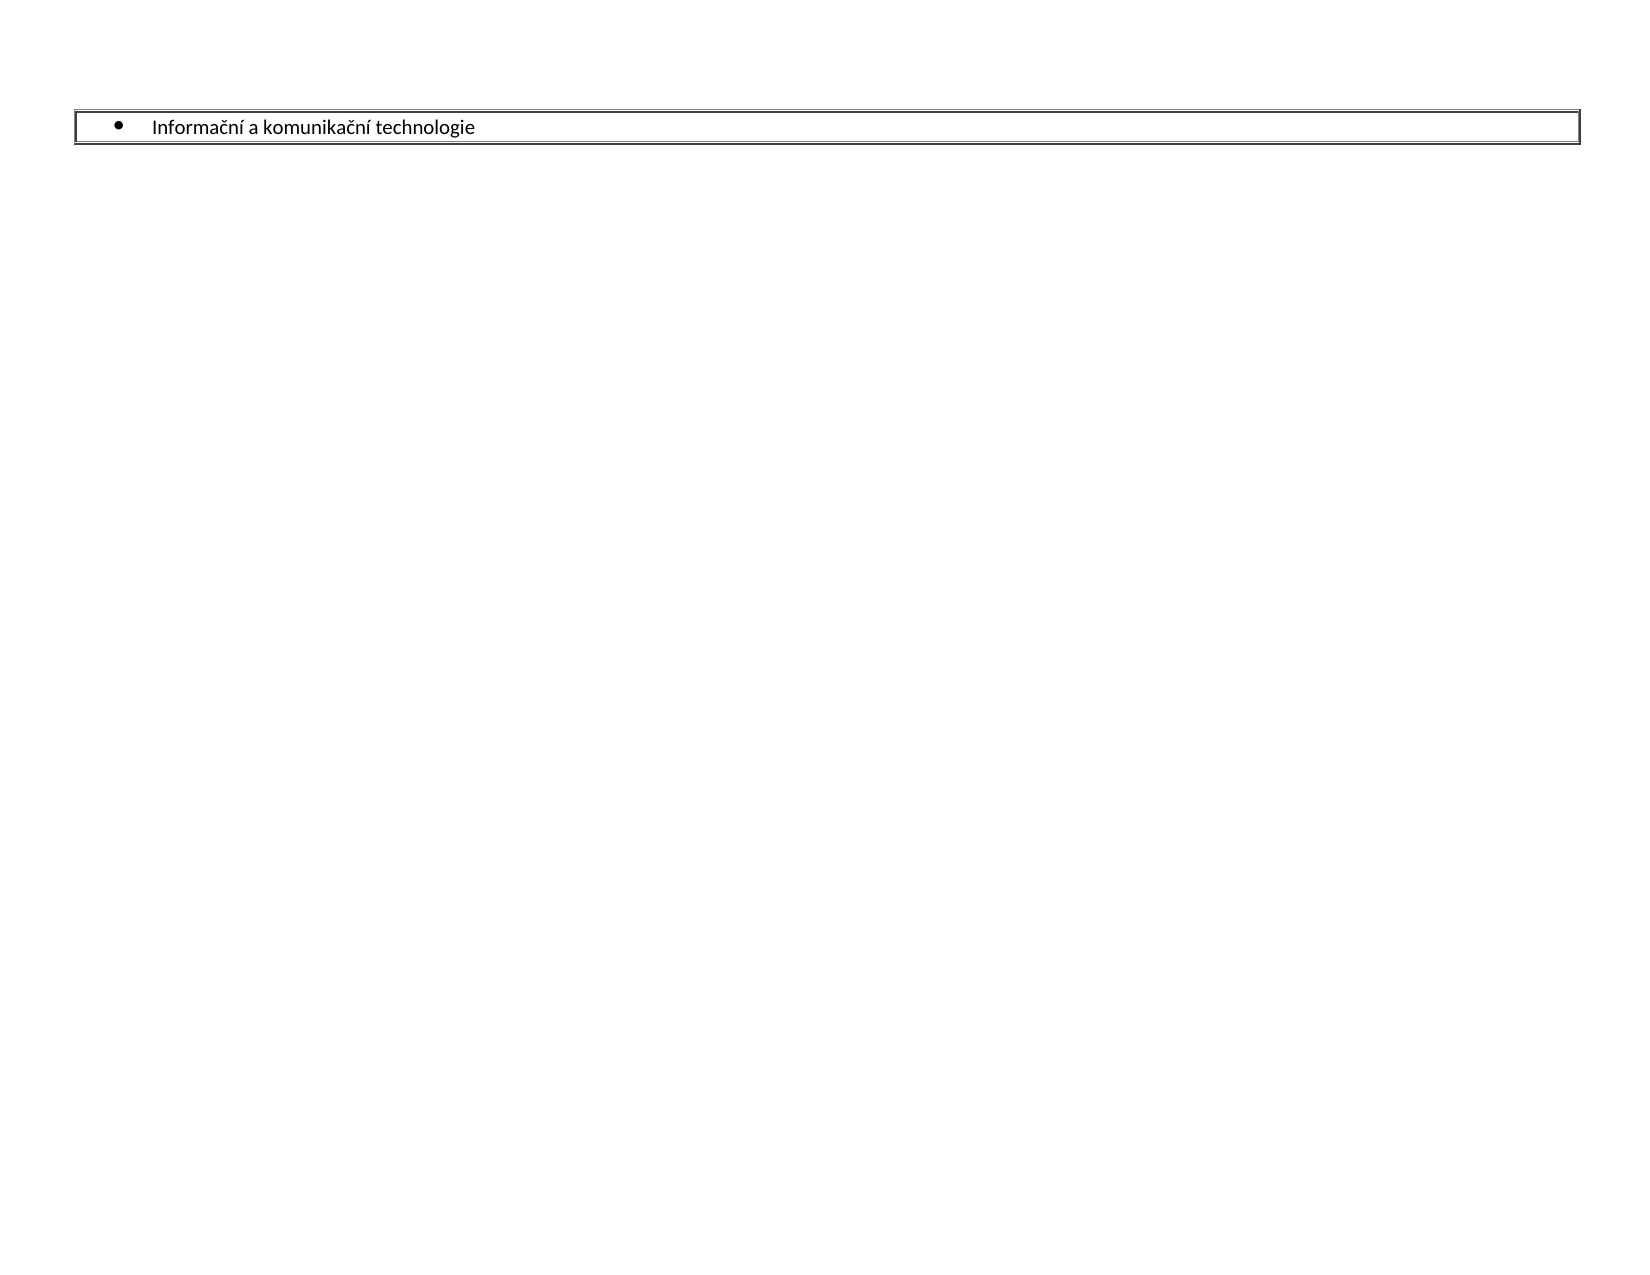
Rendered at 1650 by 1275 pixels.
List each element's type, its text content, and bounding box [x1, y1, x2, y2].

table_cell Informační a komunikační technologie [77, 113, 1578, 141]
